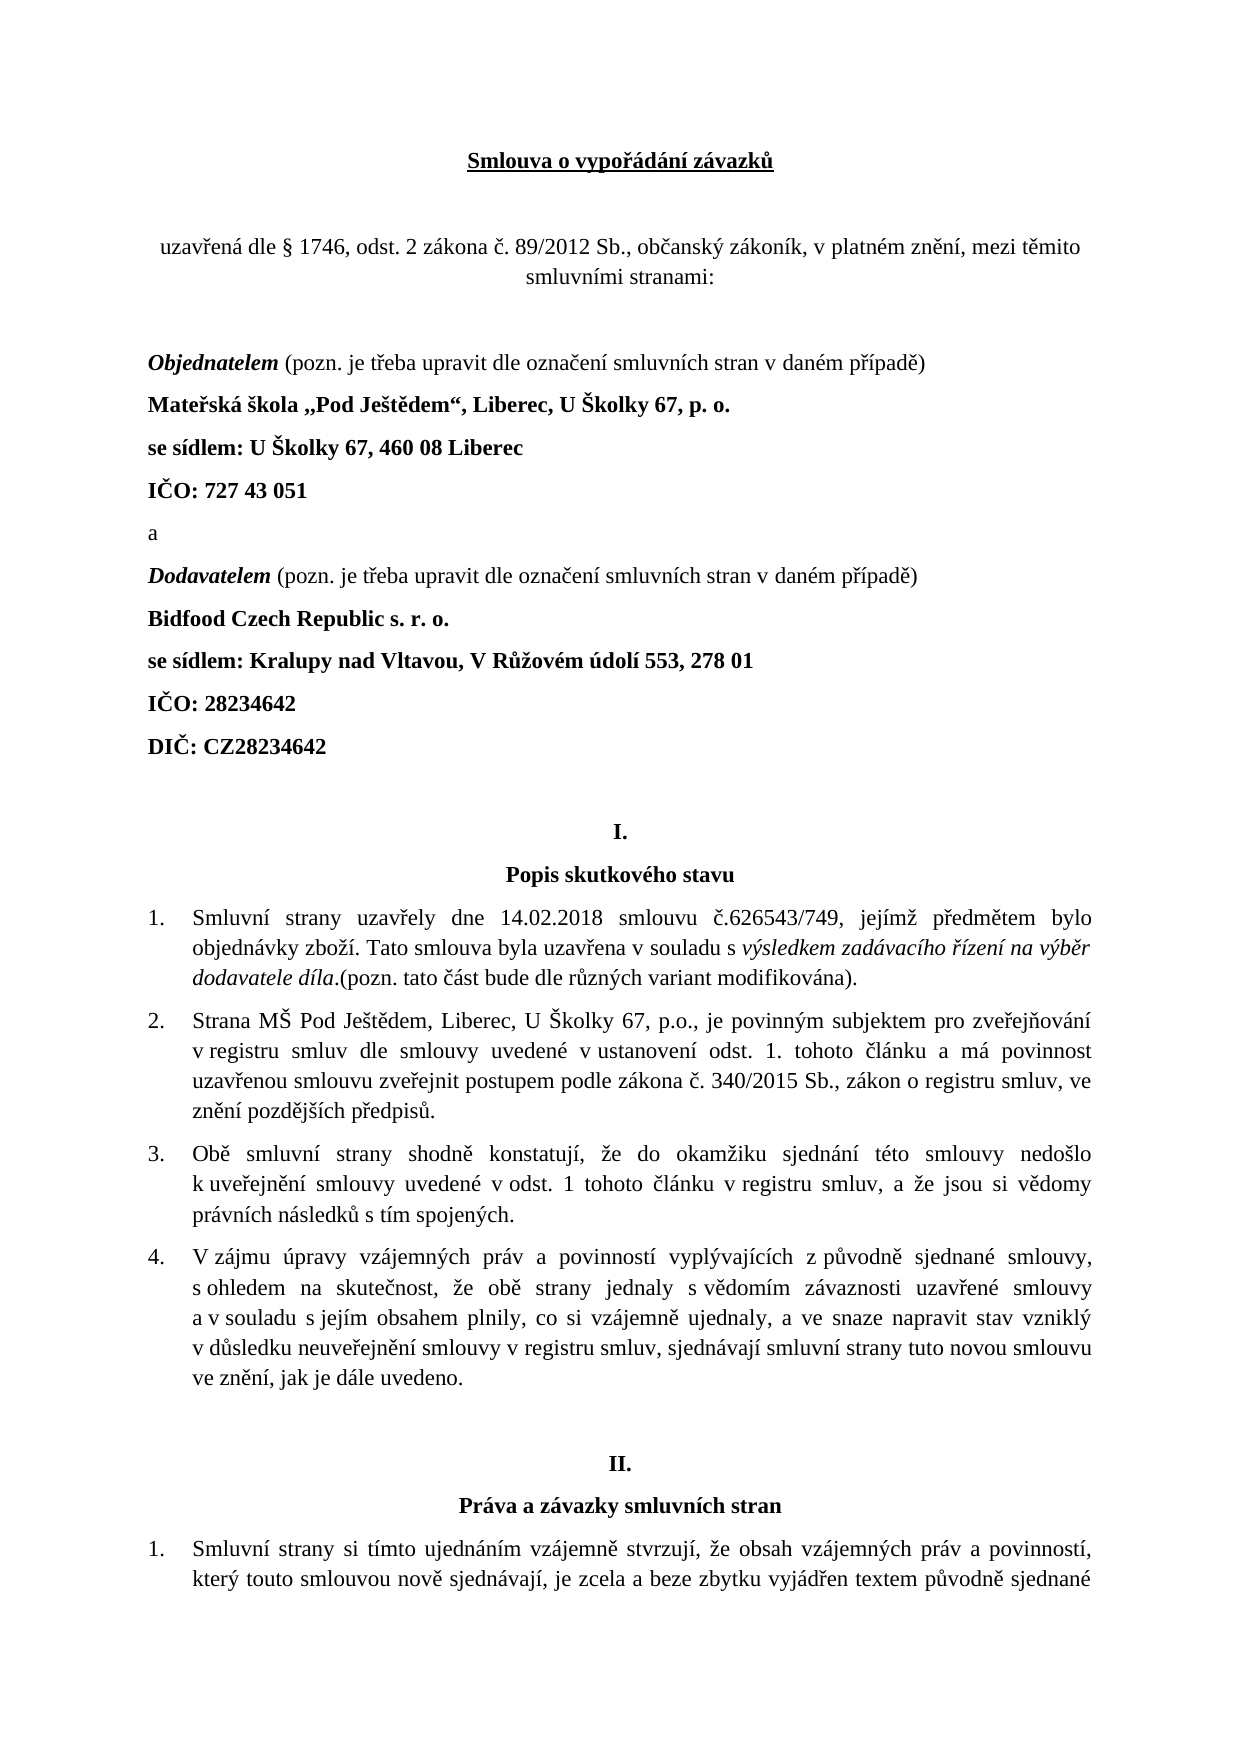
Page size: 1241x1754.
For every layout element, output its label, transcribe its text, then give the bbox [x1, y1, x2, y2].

text uzavřená dle § 1746, odst. 2 zákona č. 89/2012 Sb., občanský zákoník, v platném znění, mezi těmito smluvními stranami: [148, 233, 1093, 289]
list V zájmu úpravy vzájemných práv a povinností vyplývajících z původně sjednané smlouvy, s ohledem na skutečnost, že obě strany jednaly s vědomím závaznosti uzavřené smlouvy a v souladu s jejím obsahem plnily, co si vzájemně ujednaly, a ve snaze napravit stav vzniklý v důsledku neuveřejnění smlouvy v registru smluv, sjednávají smluvní strany tuto novou smlouvu ve znění, jak je dále uvedeno. [148, 1243, 1093, 1391]
list se sídlem: U Školky 67, 460 08 Liberec [148, 434, 1093, 460]
list se sídlem: Kralupy nad Vltavou, V Růžovém údolí 553, 278 01 [148, 648, 1093, 674]
list Objednatelem (pozn. je třeba upravit dle označení smluvních stran v daném případě) [148, 349, 1093, 375]
list IČO: 727 43 051 [148, 477, 1093, 503]
list Mateřská škola ,,Pod Ještědem“, Liberec, U Školky 67, p. o. [148, 391, 1093, 418]
list Bidfood Czech Republic s. r. o. [148, 605, 1093, 631]
text Práva a závazky smluvních stran [148, 1492, 1093, 1519]
list Smluvní strany uzavřely dne 14.02.2018 smlouvu č.626543/749, jejímž předmětem bylo objednávky zboží. Tato smlouva byla uzavřena v souladu s výsledkem zadávacího řízení na výběr dodavatele díla.(pozn. tato část bude dle různých variant modifikována). [148, 904, 1093, 991]
text I. [148, 818, 1093, 845]
text II. [148, 1450, 1093, 1476]
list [148, 1535, 1093, 1592]
list Strana MŠ Pod Ještědem, Liberec, U Školky 67, p.o., je povinným subjektem pro zveřejňování v registru smluv dle smlouvy uvedené v ustanovení odst. 1. tohoto článku a má povinnost uzavřenou smlouvu zveřejnit postupem podle zákona č. 340/2015 Sb., zákon o registru smluv, ve znění pozdějších předpisů. [148, 1007, 1093, 1124]
list DIČ: CZ28234642 [148, 733, 1093, 759]
list Obě smluvní strany shodně konstatují, že do okamžiku sjednání této smlouvy nedošlo k uveřejnění smlouvy uvedené v odst. 1 tohoto článku v registru smluv, a že jsou si vědomy právních následků s tím spojených. [148, 1140, 1093, 1227]
list a [148, 519, 1093, 546]
list Dodavatelem (pozn. je třeba upravit dle označení smluvních stran v daném případě) [148, 562, 1093, 588]
list IČO: 28234642 [148, 690, 1093, 717]
text Popis skutkového stavu [148, 861, 1093, 887]
title Smlouva o vypořádání závazků [148, 148, 1093, 174]
